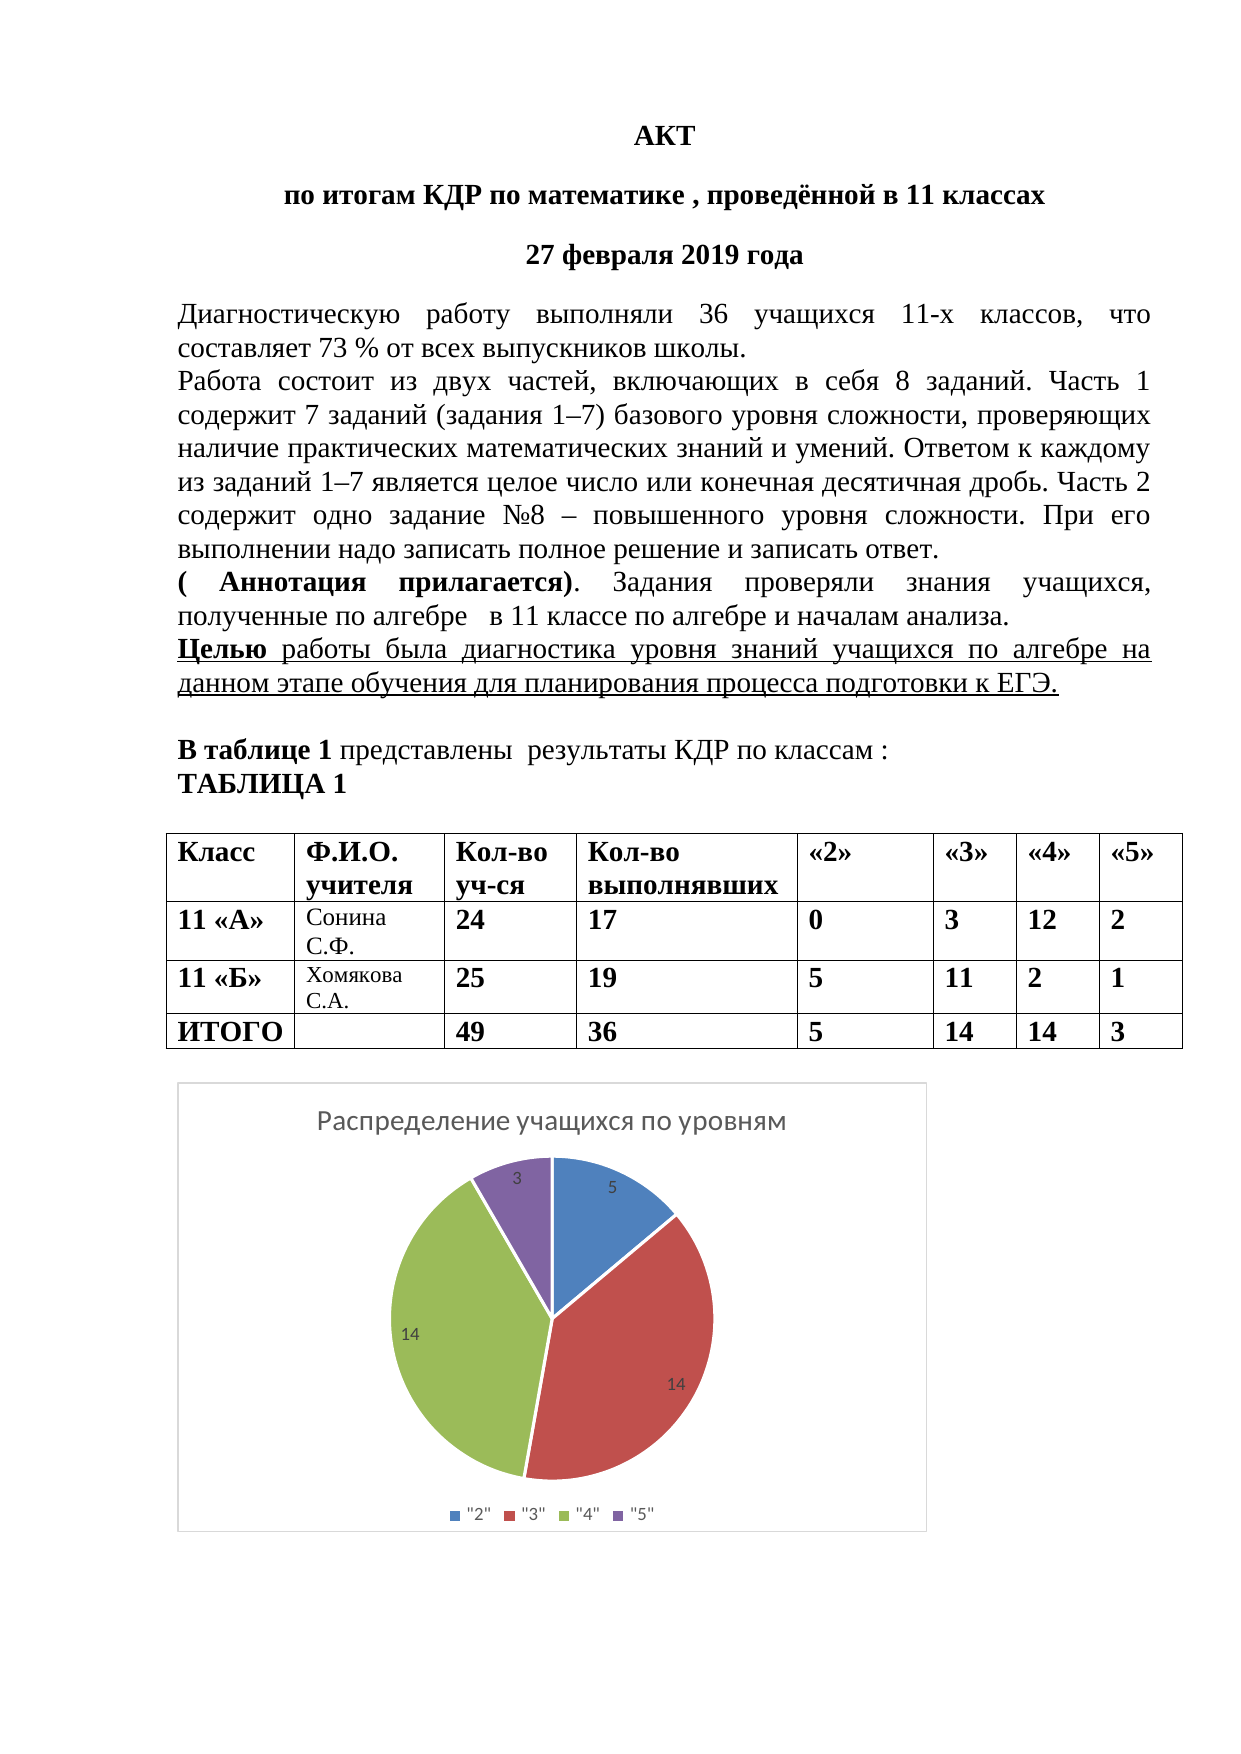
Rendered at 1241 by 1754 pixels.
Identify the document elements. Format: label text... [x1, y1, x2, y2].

table_header «3» [934, 834, 1016, 901]
table_cell 0 [798, 902, 933, 959]
table_cell Сонина С.Ф. [295, 902, 444, 959]
table_header Кол-во уч-ся [445, 834, 576, 901]
table_header Класс [167, 834, 294, 901]
table_cell ИТОГО [167, 1014, 294, 1048]
table_cell 14 [1017, 1014, 1099, 1048]
table_header «5» [1100, 834, 1182, 901]
table_cell 14 [934, 1014, 1016, 1048]
table_cell 11 [934, 961, 1016, 1013]
table_cell 11 «А» [167, 902, 294, 959]
table_cell 5 [798, 1014, 933, 1048]
text ТАБЛИЦА 1 [177, 766, 1152, 799]
table_cell 12 [1017, 902, 1099, 959]
table_cell 49 [445, 1014, 576, 1048]
text Работа состоит из двух частей, включающих в себя 8 заданий. Часть 1 содержит 7 заданий (задания 1–7) базового уровня сложности, проверяющих наличие практических математических знаний и умений. Ответом к каждому из заданий 1–7 является целое число или конечная десятичная дробь. Часть 2 содержит одно задание №8 – повышенного уровня сложности. При его выполнении надо записать полное решение и записать ответ. [177, 363, 1152, 564]
table_cell 3 [934, 902, 1016, 959]
table_cell 24 [445, 902, 576, 959]
table_cell Хомякова С.А. [295, 961, 444, 1013]
table_cell 3 [1100, 1014, 1182, 1048]
table_cell 5 [798, 961, 933, 1013]
text Целью работы была диагностика уровня знаний учащихся по алгебре на данном этапе обучения для планирования процесса подготовки к ЕГЭ. [177, 632, 1152, 661]
table_cell [295, 1014, 444, 1048]
table_header Кол-во выполнявших [577, 834, 797, 901]
table_header «4» [1017, 834, 1099, 901]
text 27 февраля 2019 года [177, 237, 1152, 270]
table_header Ф.И.О. учителя [295, 834, 444, 901]
table_header «2» [798, 834, 933, 901]
table_cell 2 [1100, 902, 1182, 959]
table_cell 36 [577, 1014, 797, 1048]
text Диагностическую работу выполняли 36 учащихся 11-х классов, что составляет 73 % от всех выпускников школы. [177, 296, 1152, 363]
text ( Аннотация прилагается). Задания проверяли знания учащихся, полученные по алгебре в 11 классе по алгебре и началам анализа. [177, 564, 1152, 632]
table_cell 17 [577, 902, 797, 959]
text по итогам КДР по математике , проведённой в 11 классах [177, 177, 1152, 211]
text В таблице 1 представлены результаты КДР по классам : [177, 732, 1152, 766]
text Целью работы была диагностика уровня знаний учащихся по алгебре на данном этапе обучения для планирования процесса подготовки к ЕГЭ. [177, 662, 1152, 699]
table_cell 1 [1100, 961, 1182, 1013]
table_cell 2 [1017, 961, 1099, 1013]
table_cell 25 [445, 961, 576, 1013]
text АКТ [177, 118, 1152, 152]
table_cell 11 «Б» [167, 961, 294, 1013]
table_cell 19 [577, 961, 797, 1013]
